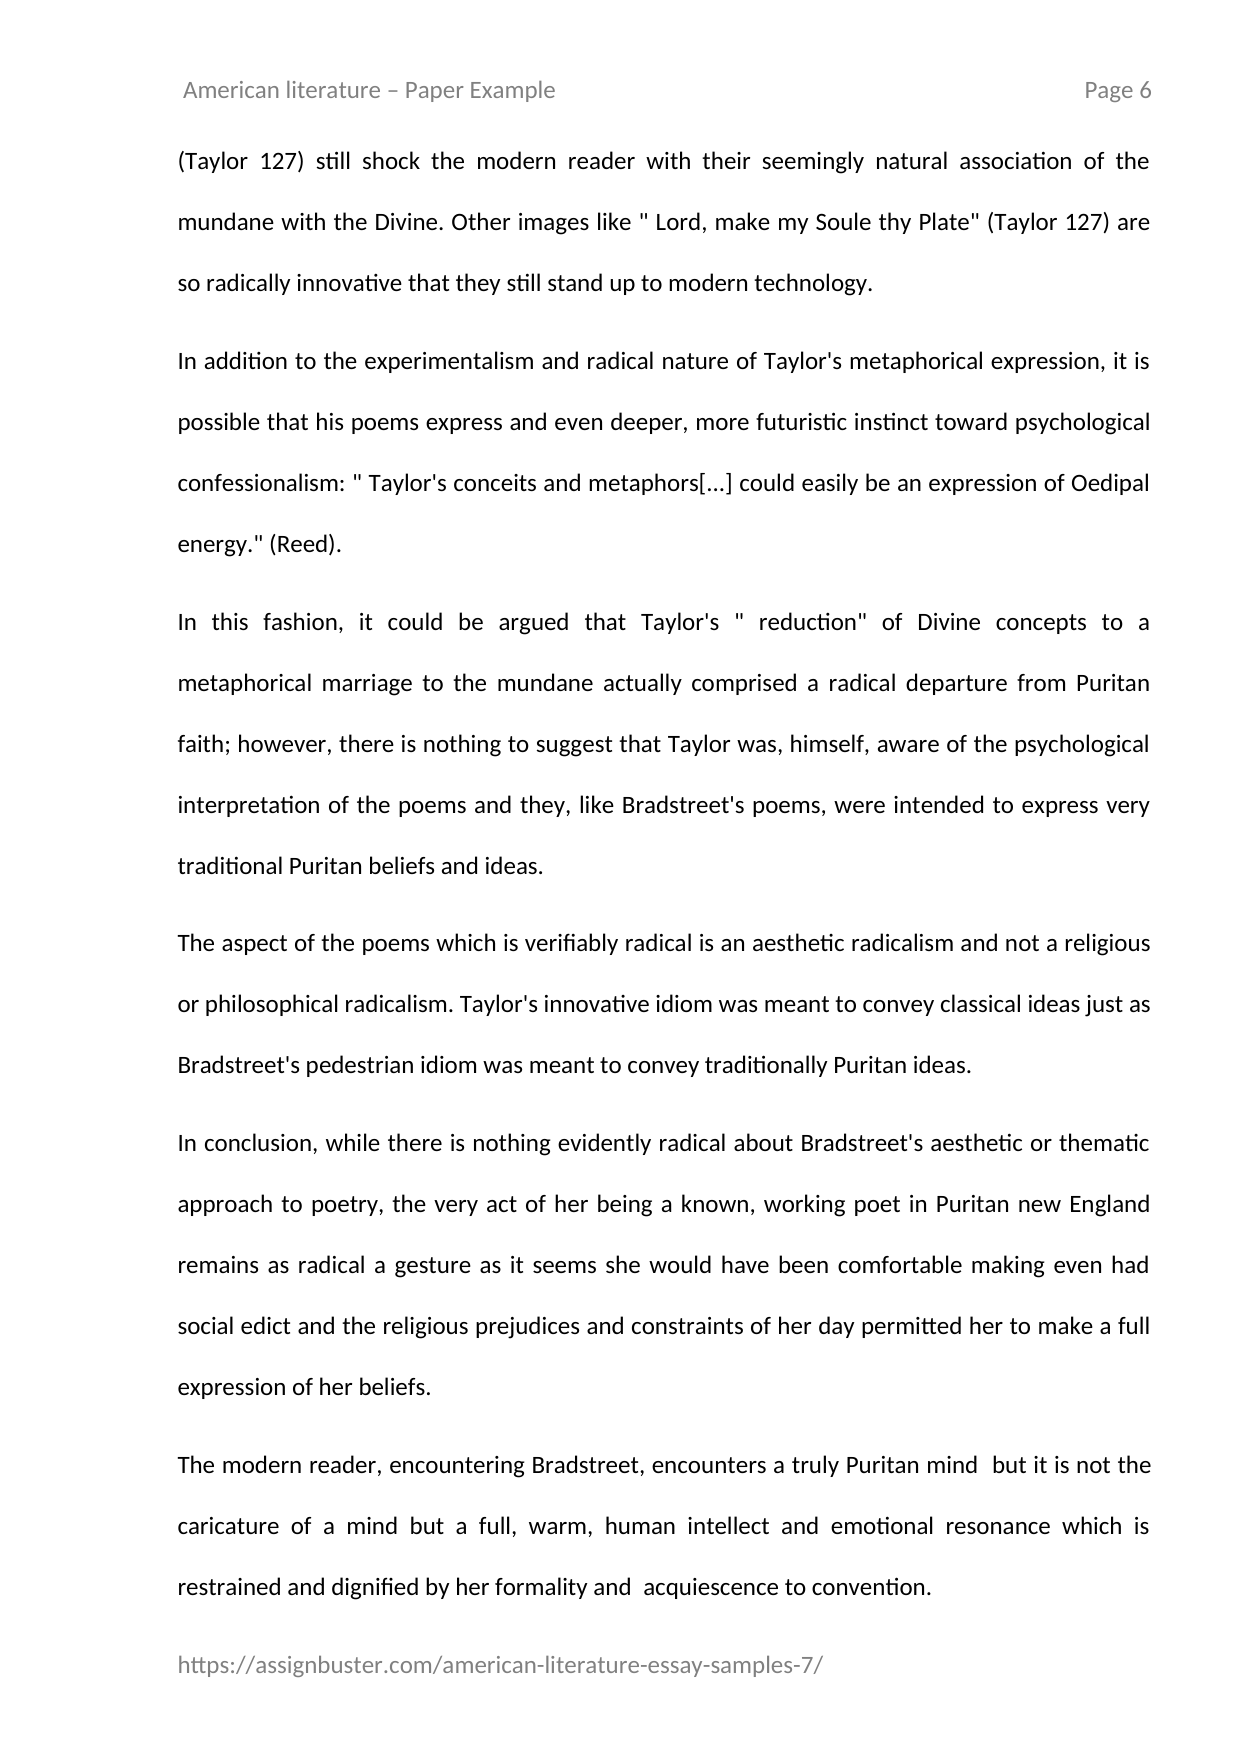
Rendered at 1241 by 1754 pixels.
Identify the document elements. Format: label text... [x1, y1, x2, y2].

text The aspect of the poems which is verifiably radical is an aesthetic radicalism and not a religious or philosophical radicalism. Taylor's innovative idiom was meant to convey classical ideas just as Bradstreet's pedestrian idiom was meant to convey traditionally Puritan ideas. [177, 927, 1152, 1080]
text In this fashion, it could be argued that Taylor's " reduction" of Divine concepts to a metaphorical marriage to the mundane actually comprised a radical departure from Puritan faith; however, there is nothing to suggest that Taylor was, himself, aware of the psychological interpretation of the poems and they, like Bradstreet's poems, were intended to express very traditional Puritan beliefs and ideas. [177, 606, 1152, 880]
text In conclusion, while there is nothing evidently radical about Bradstreet's aesthetic or thematic approach to poetry, the very act of her being a known, working poet in Puritan new England remains as radical a gesture as it seems she would have been comfortable making even had social edict and the religious prejudices and constraints of her day permitted her to make a full expression of her beliefs. [177, 1127, 1152, 1402]
text (Taylor 127) still shock the modern reader with their seemingly natural association of the mundane with the Divine. Other images like " Lord, make my Soule thy Plate" (Taylor 127) are so radically innovative that they still stand up to modern technology. [177, 145, 1152, 298]
text The modern reader, encountering Bradstreet, encounters a truly Puritan mind but it is not the caricature of a mind but a full, warm, human intellect and emotional resonance which is restrained and dignified by her formality and acquiescence to convention. [177, 1449, 1152, 1602]
text In addition to the experimentalism and radical nature of Taylor's metaphorical expression, it is possible that his poems express and even deeper, more futuristic instinct toward psychological confessionalism: " Taylor's conceits and metaphors[...] could easily be an expression of Oedipal energy." (Reed). [177, 345, 1152, 558]
